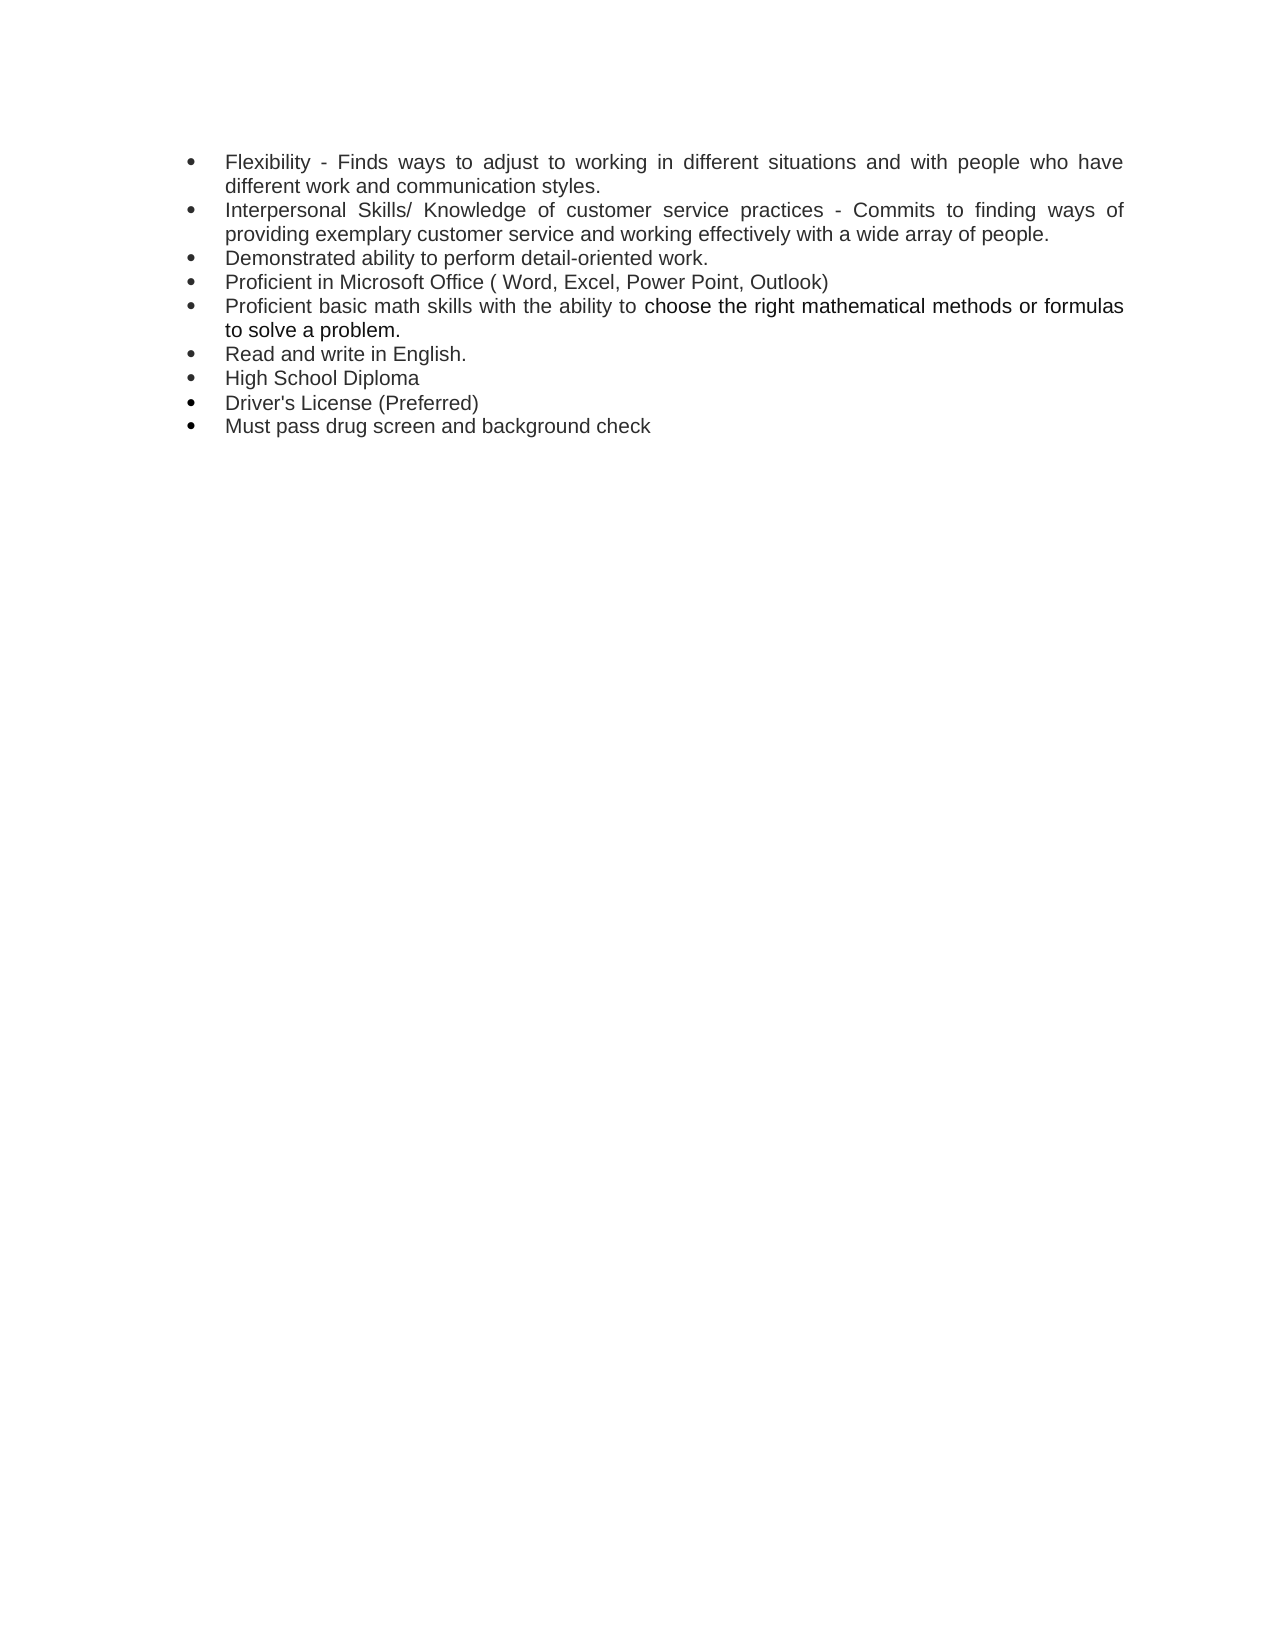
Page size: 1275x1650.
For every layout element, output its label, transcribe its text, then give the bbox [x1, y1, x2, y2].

list Driver's License (Preferred) [187, 390, 1125, 414]
list Must pass drug screen and background check [187, 414, 1125, 438]
list Proficient in Microsoft Office ( Word, Excel, Power Point, Outlook) [187, 270, 1125, 294]
list Demonstrated ability to perform detail-oriented work. [187, 246, 1125, 270]
list Proficient basic math skills with the ability to choose the right mathematical methods or formulas to solve a problem. [187, 294, 1125, 342]
list Interpersonal Skills/ Knowledge of customer service practices - Commits to finding ways of providing exemplary customer service and working effectively with a wide array of people. [187, 198, 1125, 246]
list Flexibility - Finds ways to adjust to working in different situations and with people who have different work and communication styles. [187, 150, 1125, 198]
list Read and write in English. [187, 342, 1125, 366]
list High School Diploma [187, 366, 1125, 390]
